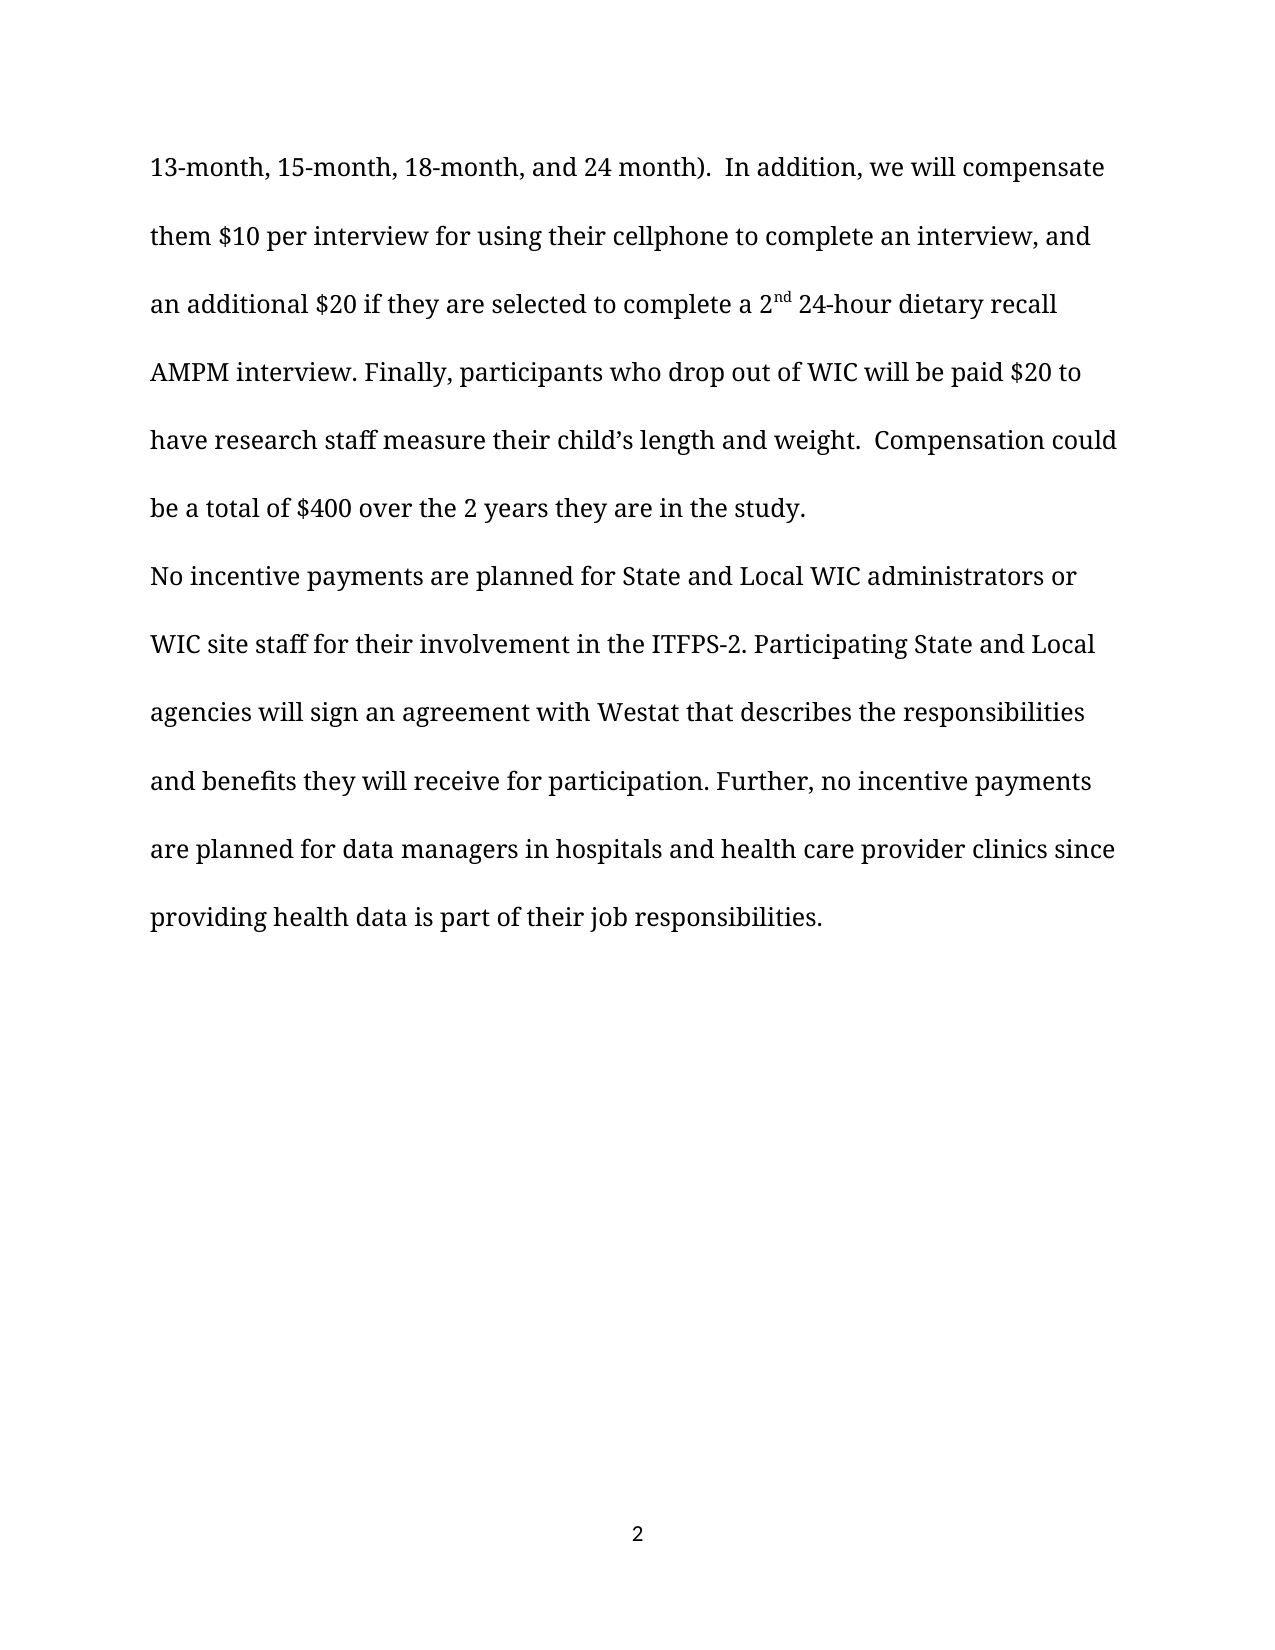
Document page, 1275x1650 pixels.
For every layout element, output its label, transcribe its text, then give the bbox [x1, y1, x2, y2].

text Achieving high recruitment and retention rates is critical to data quality. Providing an extrinsic incentive can improve these rates, especially in populations defined as being in poverty;, and a monetary incentive even more so. In addition, improved cooperation rates reduce the need for call backs which decrease survey costs and disproportionately encourage those less interested in the research to participate, thus reducing non-response bias. Finally, the research suggests that individuals receiving an incentive are more co-operative in providing contact information that will allow tracking their whereabouts for successive rounds of a survey. Based on this research, WIC participants in the ITFPS-2 will receive a monetary incentive after completing enrollment and for each data collection event in the study: $50 for enrollment and $20 for the 11 follow-up interviews (prenatal, 1-month, 3-month., 5-month, 7-month, 11-month, 13-month, 15-month, 18-month, and 24 month). In addition, we will compensate them $10 per interview for using their cellphone to complete an interview, and an additional $20 if they are selected to complete a 2nd 24-hour dietary recall AMPM interview. Finally, participants who drop out of WIC will be paid $20 to have research staff measure their child’s length and weight. Compensation could be a total of $400 over the 2 years they are in the study. [150, 150, 1125, 525]
text No incentive payments are planned for State and Local WIC administrators or WIC site staff for their involvement in the ITFPS-2. Participating State and Local agencies will sign an agreement with Westat that describes the responsibilities and benefits they will receive for participation. Further, no incentive payments are planned for data managers in hospitals and health care provider clinics since providing health data is part of their job responsibilities. [150, 559, 1125, 933]
